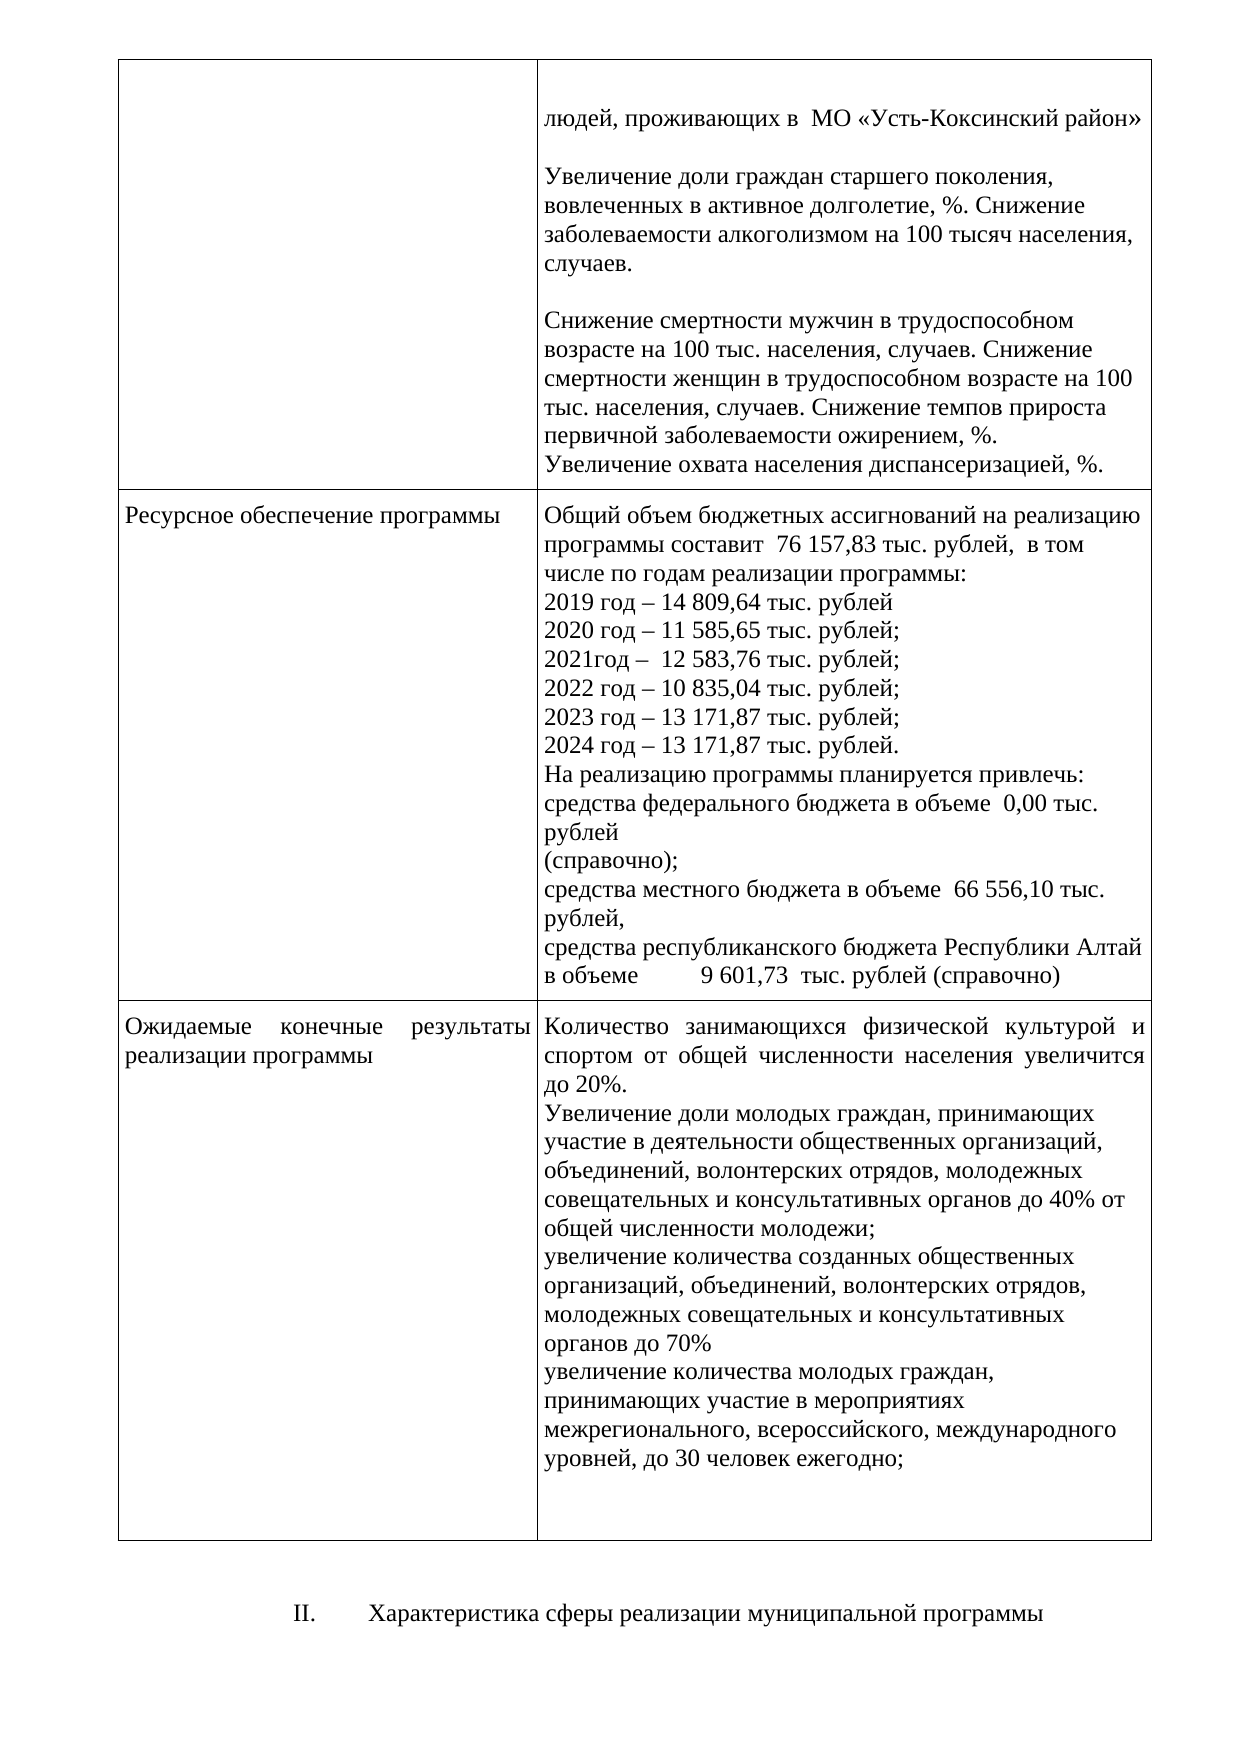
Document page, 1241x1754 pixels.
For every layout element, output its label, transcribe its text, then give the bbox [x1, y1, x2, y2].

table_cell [538, 60, 1151, 489]
table_cell Количество занимающихся физической культурой и спортом от общей численности населения увеличится до 20%. Увеличение доли молодых граждан, принимающих участие в деятельности общественных организаций, объединений, волонтерских отрядов, молодежных совещательных и консультативных органов до 40% от общей численности молодежи; увеличение количества созданных общественных организаций, объединений, волонтерских отрядов, молодежных совещательных и консультативных органов до 70% увеличение количества молодых граждан, принимающих участие в мероприятиях межрегионального, всероссийского, международного уровней, до 30 человек ежегодно; [538, 1001, 1151, 1540]
table_cell Ресурсное обеспечение программы [119, 490, 537, 1000]
table_cell Ожидаемые конечные результаты реализации программы [119, 1001, 537, 1540]
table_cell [119, 60, 537, 489]
list Характеристика сферы реализации муниципальной программы [156, 1598, 1181, 1627]
table_cell Общий объем бюджетных ассигнований на реализацию программы составит 76 157,83 тыс. рублей, в том числе по годам реализации программы: 2019 год – 14 809,64 тыс. рублей 2020 год – 11 585,65 тыс. рублей; 2021год – 12 583,76 тыс. рублей; 2022 год – 10 835,04 тыс. рублей; 2023 год – 13 171,87 тыс. рублей; 2024 год – 13 171,87 тыс. рублей. На реализацию программы планируется привлечь: средства федерального бюджета в объеме 0,00 тыс. рублей (справочно); средства местного бюджета в объеме 66 556,10 тыс. рублей, средства республиканского бюджета Республики Алтай в объеме 9 601,73 тыс. рублей (справочно) [538, 490, 1151, 1000]
